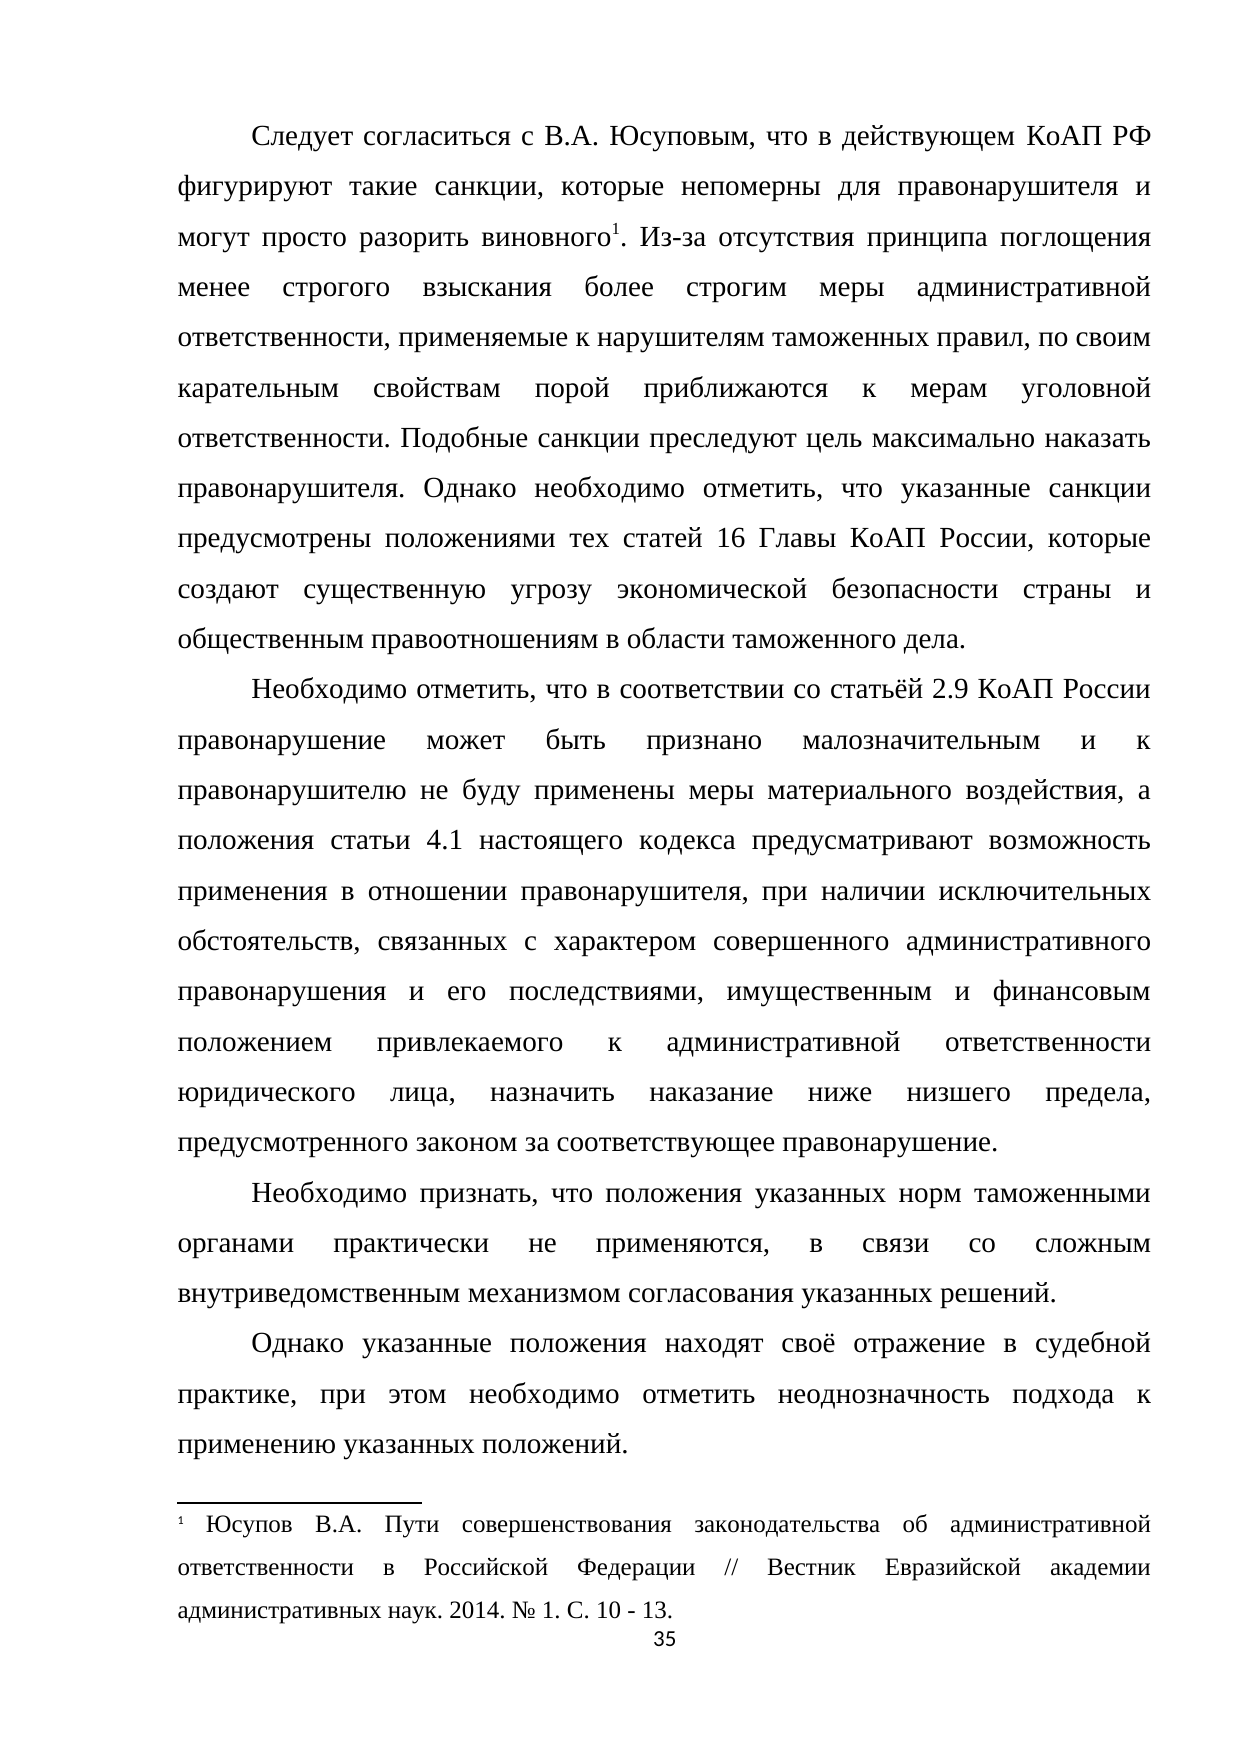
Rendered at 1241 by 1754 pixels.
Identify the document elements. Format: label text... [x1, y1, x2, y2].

text Необходимо отметить, что в соответствии со статьёй 2.9 КоАП России правонарушение может быть признано малозначительным и к правонарушителю не буду применены меры материального воздействия, а положения статьи 4.1 настоящего кодекса предусматривают возможность применения в отношении правонарушителя, при наличии исключительных обстоятельств, связанных с характером совершенного административного правонарушения и его последствиями, имущественным и финансовым положением привлекаемого к административной ответственности юридического лица, назначить наказание ниже низшего предела, предусмотренного законом за соответствующее правонарушение. [177, 672, 1152, 1158]
text Необходимо признать, что положения указанных норм таможенными органами практически не применяются, в связи со сложным внутриведомственным механизмом согласования указанных решений. [177, 1175, 1152, 1309]
text Однако указанные положения находят своё отражение в судебной практике, при этом необходимо отметить неоднозначность подхода к применению указанных положений. [177, 1326, 1152, 1460]
text Следует согласиться с В.А. Юсуповым, что в действующем КоАП РФ фигурируют такие санкции, которые непомерны для правонарушителя и могут просто разорить виновного. Из-за отсутствия принципа поглощения менее строгого взыскания более строгим меры административной ответственности, применяемые к нарушителям таможенных правил, по своим карательным свойствам порой приближаются к мерам уголовной ответственности. Подобные санкции преследуют цель максимально наказать правонарушителя. Однако необходимо отметить, что указанные санкции предусмотрены положениями тех статей 16 Главы КоАП России, которые создают существенную угрозу экономической безопасности страны и общественным правоотношениям в области таможенного дела. [177, 118, 1152, 655]
